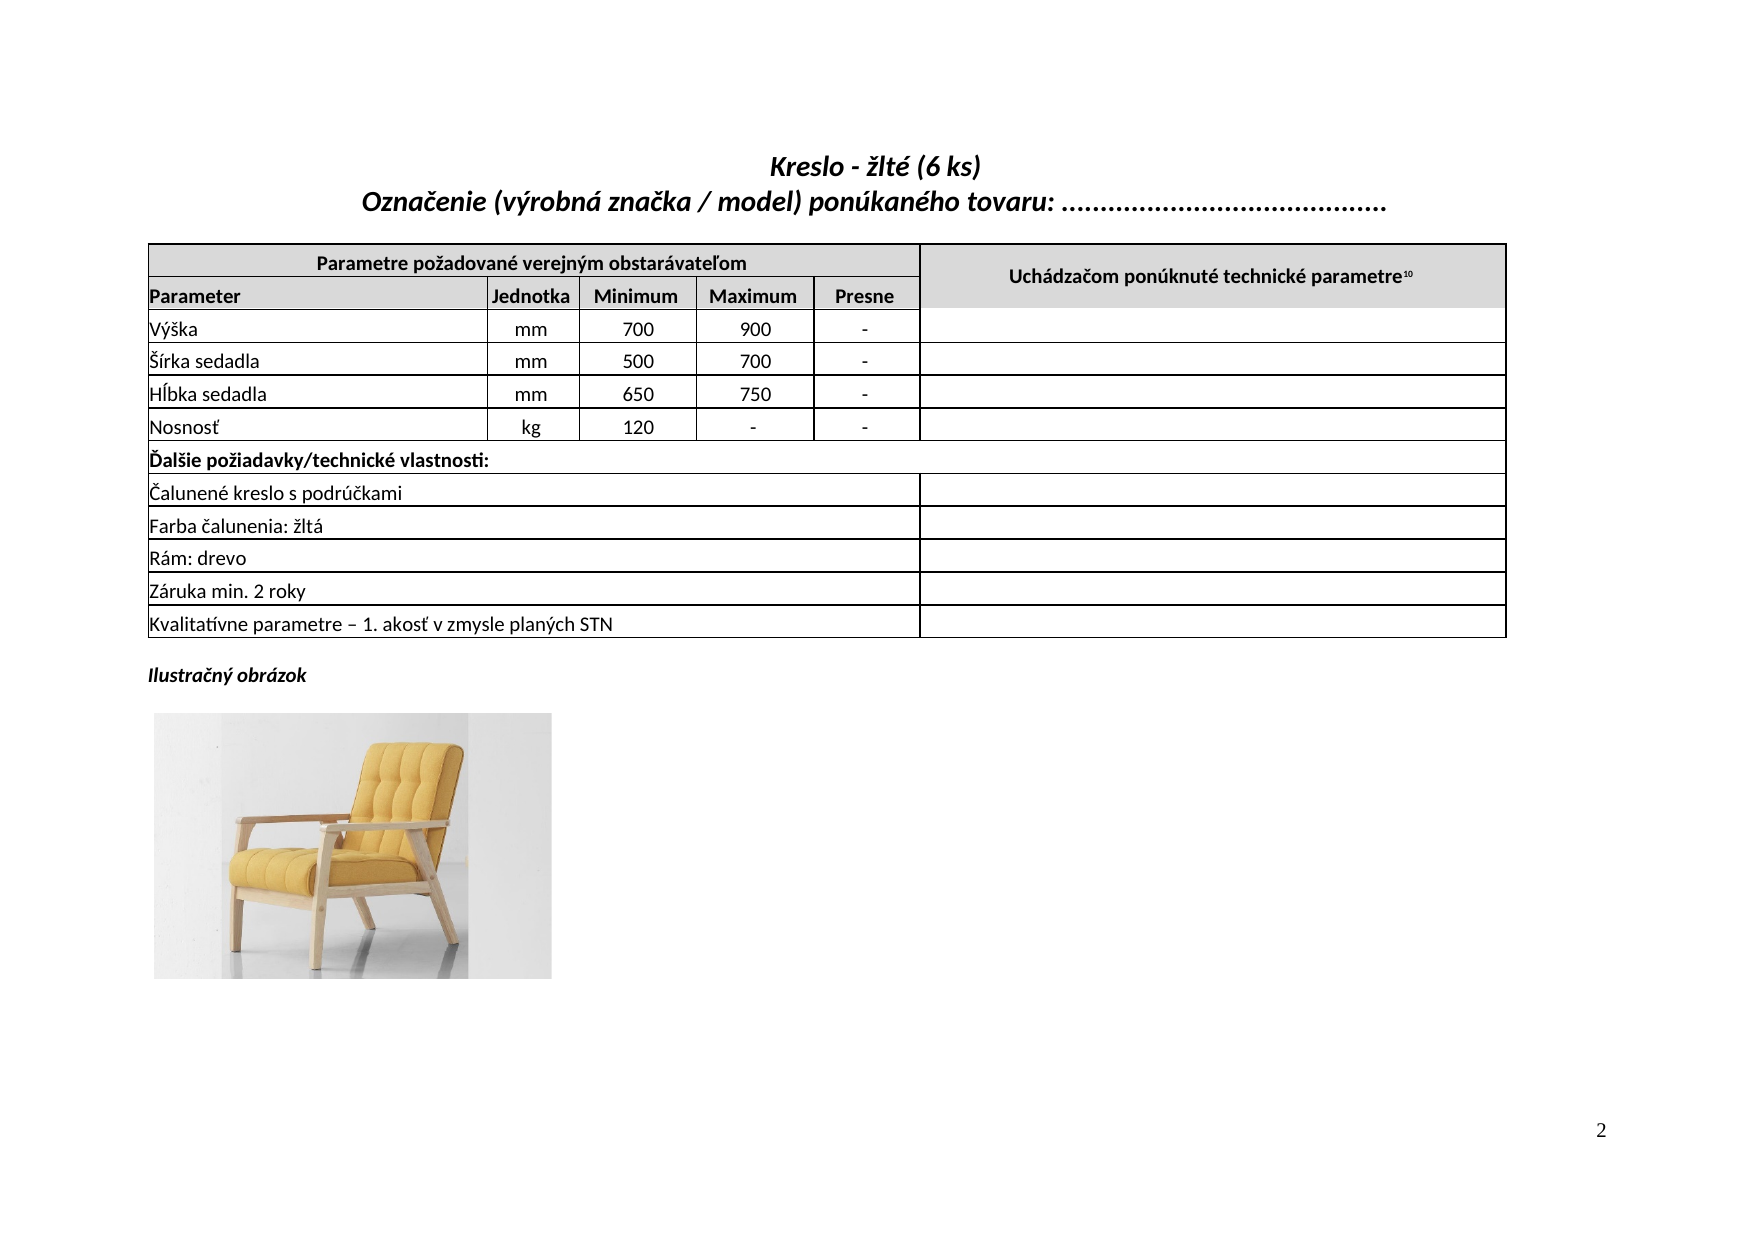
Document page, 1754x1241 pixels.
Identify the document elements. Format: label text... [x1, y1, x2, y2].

table_cell Výška [149, 310, 487, 341]
table_cell Kvalitatívne parametre – 1. akosť v zmysle planých STN [149, 606, 919, 637]
table_cell Záruka min. 2 roky [149, 573, 919, 604]
table_cell - [815, 409, 919, 440]
table_cell 700 [580, 310, 696, 341]
text Ilustračný obrázok [148, 662, 1606, 688]
picture [154, 713, 552, 979]
table_cell Presne [815, 277, 919, 308]
table_cell 650 [580, 376, 696, 407]
table_cell [921, 606, 1505, 637]
table_header Uchádzačom ponúknuté technické parametre10 [921, 245, 1505, 308]
table_cell [921, 309, 1505, 341]
table_cell Nosnosť [149, 409, 487, 440]
table_cell 700 [697, 343, 813, 374]
table_cell mm [488, 343, 579, 374]
table_cell 900 [697, 310, 813, 341]
table_cell [921, 507, 1505, 538]
text Kreslo - žlté (6 ks) [148, 148, 1606, 183]
table_cell kg [488, 409, 579, 440]
table_cell Ďalšie požiadavky/technické vlastnosti: [149, 441, 1505, 473]
table_cell Parameter [149, 277, 487, 308]
table_cell Rám: drevo [149, 540, 919, 571]
table_cell Maximum [697, 277, 813, 308]
table_cell Šírka sedadla [149, 343, 487, 374]
table_header Parametre požadované verejným obstarávateľom [149, 245, 919, 276]
table_cell 120 [580, 409, 696, 440]
table_cell Jednotka [488, 277, 579, 308]
text Označenie (výrobná značka / model) ponúkaného tovaru: .......................................... [148, 183, 1606, 219]
table_cell [921, 474, 1505, 505]
table_cell - [815, 343, 919, 374]
table_cell Hĺbka sedadla [149, 376, 487, 407]
table_cell - [815, 376, 919, 407]
table_cell 750 [697, 376, 813, 407]
table_cell [921, 409, 1505, 440]
table_cell mm [488, 376, 579, 407]
table_cell mm [488, 310, 579, 341]
table_cell Minimum [580, 277, 696, 308]
table_cell [921, 573, 1505, 604]
table_cell Farba čalunenia: žltá [149, 507, 919, 538]
table_cell [921, 343, 1505, 374]
table_cell [921, 540, 1505, 571]
table_cell - [697, 409, 813, 440]
table_cell [921, 376, 1505, 407]
table_cell - [815, 310, 919, 341]
table_cell Čalunené kreslo s podrúčkami [149, 474, 919, 505]
table_cell 500 [580, 343, 696, 374]
